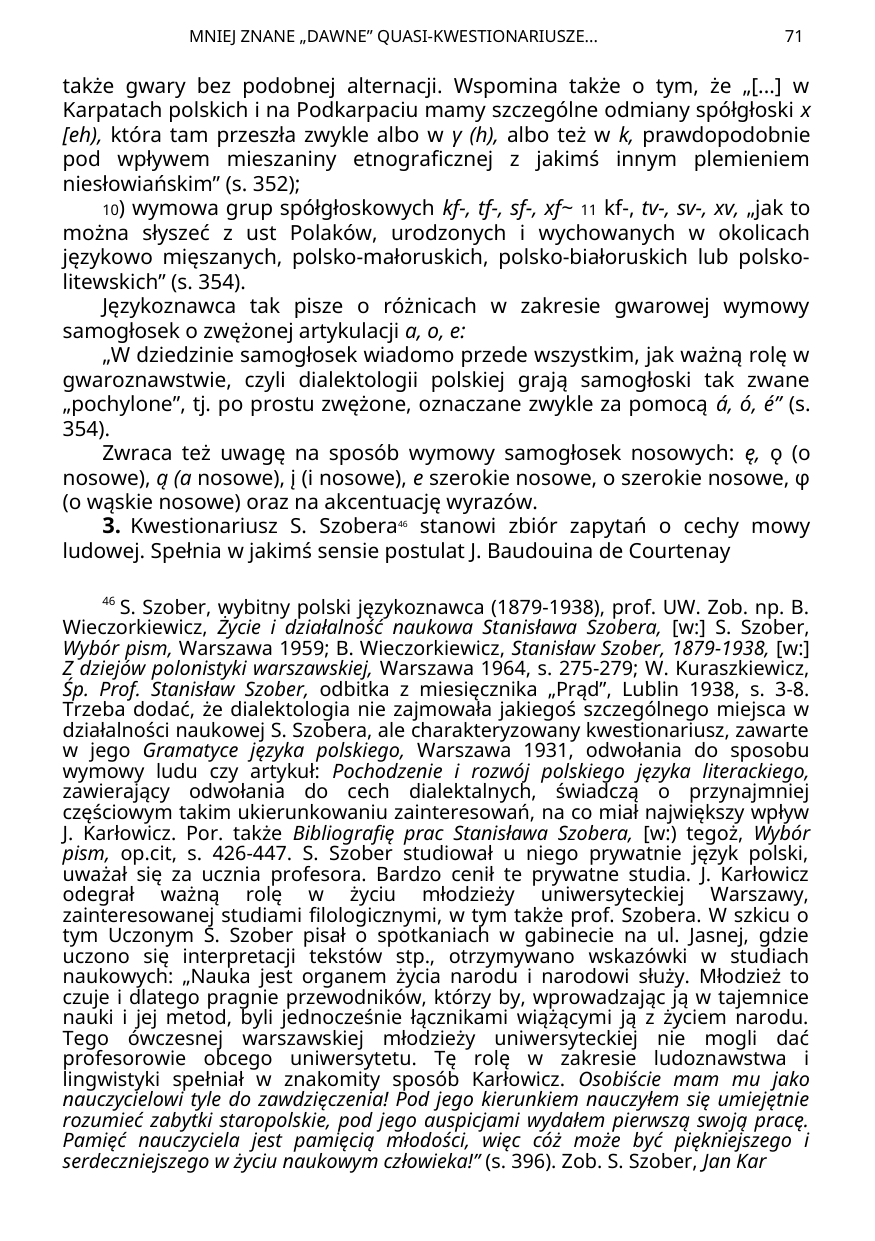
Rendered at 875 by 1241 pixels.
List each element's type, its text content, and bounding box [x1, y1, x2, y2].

text MNIEJ ZNANE „DAWNE” QUASI-KWESTIONARIUSZE... [189, 29, 598, 46]
text także gwary bez podobnej alternacji. Wspomina także o tym, że „[...] w Karpatach polskich i na Podkarpaciu mamy szczególne odmiany spółgłoski x [eh), która tam przeszła zwykle albo w γ (h), albo też w k, prawdopodobnie pod wpływem mieszaniny etnograficznej z jakimś innym plemieniem niesłowiańskim” (s. 352); [62, 74, 811, 196]
text 71 [784, 29, 804, 46]
text „W dziedzinie samogłosek wiadomo przede wszystkim, jak ważną rolę w gwaroznawstwie, czyli dialektologii polskiej grają samogłoski tak zwane „pochylone”, tj. po prostu zwężone, oznaczane zwykle za pomocą á, ó, é” (s. 354). [62, 343, 811, 441]
text Zwraca też uwagę na sposób wymowy samogłosek nosowych: ę, ǫ (o nosowe), ą (a nosowe), į (i nosowe), e szerokie nosowe, o szerokie nosowe, φ (o wąskie nosowe) oraz na akcentuację wyrazów. [62, 441, 811, 514]
list Kwestionariusz S. Szobera46 stanowi zbiór zapytań o cechy mowy ludowej. Spełnia w jakimś sensie postulat J. Baudouina de Courtenay [62, 514, 811, 563]
text Językoznawca tak pisze o różnicach w zakresie gwarowej wymowy samogłosek o zwężonej artykulacji a, o, e: [62, 294, 811, 343]
text 46 S. Szober, wybitny polski językoznawca (1879-1938), prof. UW. Zob. np. B. Wieczorkiewicz, Życie i działalność naukowa Stanisława Szobera, [w:] S. Szober, Wybór pism, Warszawa 1959; B. Wieczorkiewicz, Stanisław Szober, 1879-1938, [w:] Z dziejów polonistyki warszawskiej, Warszawa 1964, s. 275-279; W. Kuraszkiewicz, Śp. Prof. Stanisław Szober, odbitka z miesięcznika „Prąd”, Lublin 1938, s. 3-8. Trzeba dodać, że dialektologia nie zajmowała jakiegoś szczególnego miejsca w działalności naukowej S. Szobera, ale charakteryzowany kwestionariusz, zawarte w jego Gramatyce języka polskiego, Warszawa 1931, odwołania do sposobu wymowy ludu czy artykuł: Pochodzenie i rozwój polskiego języka literackiego, zawierający odwołania do cech dialektalnych, świadczą o przynajmniej częściowym takim ukierunkowaniu zainteresowań, na co miał największy wpływ J. Karłowicz. Por. także Bibliografię prac Stanisława Szobera, [w:) tegoż, Wybór pism, op.cit, s. 426-447. S. Szober studiował u niego prywatnie język polski, uważał się za ucznia profesora. Bardzo cenił te prywatne studia. J. Karłowicz odegrał ważną rolę w życiu młodzieży uniwersyteckiej Warszawy, zainteresowanej studiami filologicznymi, w tym także prof. Szobera. W szkicu o tym Uczonym S. Szober pisał o spotkaniach w gabinecie na ul. Jasnej, gdzie uczono się interpretacji tekstów stp., otrzymywano wskazówki w studiach naukowych: „Nauka jest organem życia narodu i narodowi służy. Młodzież to czuje i dlatego pragnie przewodników, którzy by, wprowadzając ją w tajemnice nauki i jej metod, byli jednocześnie łącznikami wiążącymi ją z życiem narodu. Tego ówczesnej warszawskiej młodzieży uniwersyteckiej nie mogli dać profesorowie obcego uniwersytetu. Tę rolę w zakresie ludoznawstwa i lingwistyki spełniał w znakomity sposób Karłowicz. Osobiście mam mu jako nauczycielowi tyle do zawdzięczenia! Pod jego kierunkiem nauczyłem się umiejętnie rozumieć zabytki staropolskie, pod jego auspicjami wydałem pierwszą swoją pracę. Pamięć nauczyciela jest pamięcią młodości, więc cóż może być piękniejszego i serdeczniejszego w życiu naukowym człowieka!” (s. 396). Zob. S. Szober, Jan Kar [62, 598, 810, 1172]
text 10) wymowa grup spółgłoskowych kf-, tf-, sf-, xf~ 11 kf-, tv-, sv-, xv, „jak to można słyszeć z ust Polaków, urodzonych i wychowanych w okolicach językowo mięszanych, polsko-małoruskich, polsko-białoruskich lub polsko-litewskich” (s. 354). [62, 196, 811, 294]
